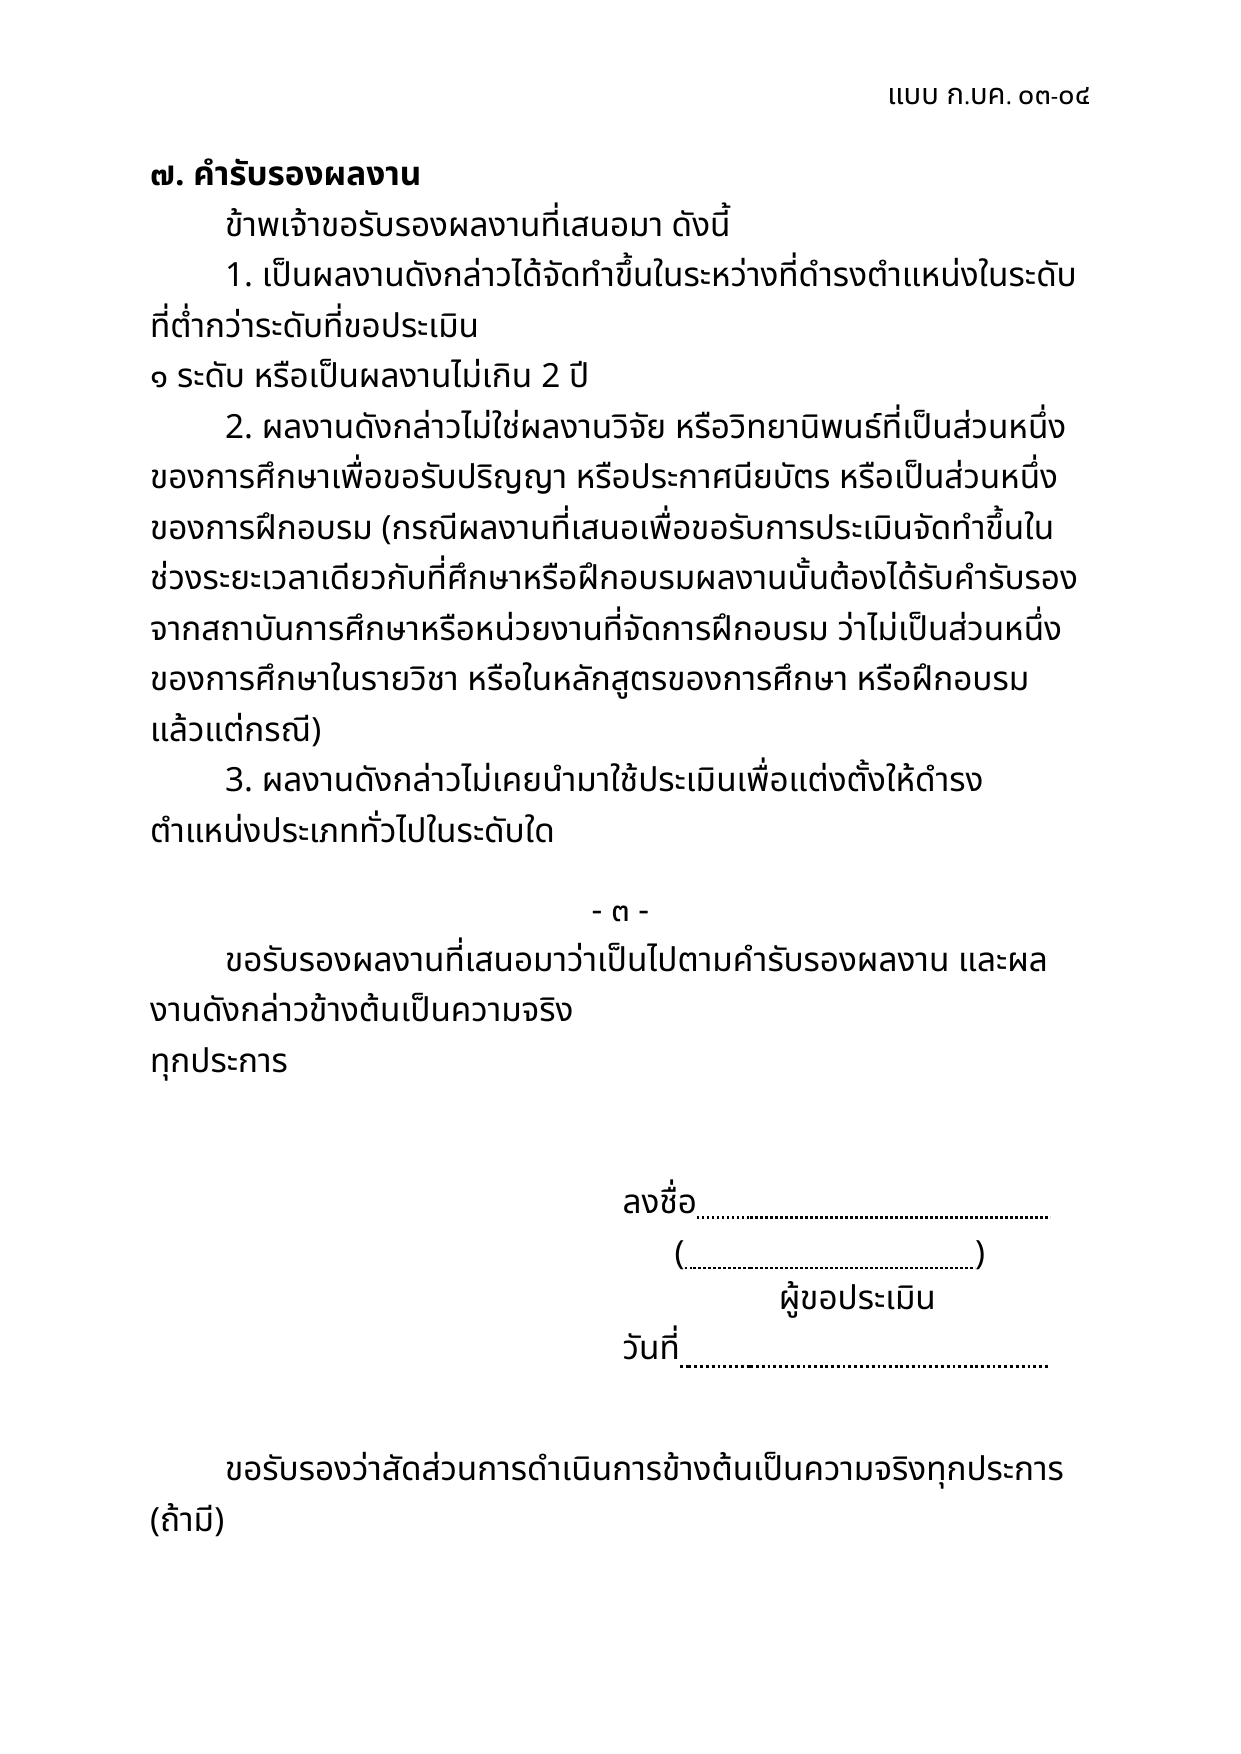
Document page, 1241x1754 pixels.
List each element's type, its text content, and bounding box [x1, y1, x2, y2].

text ผู้ขอประเมิน [622, 1274, 1090, 1324]
text 3. ผลงานดังกล่าวไม่เคยนำมาใช้ประเมินเพื่อแต่งตั้งให้ดำรงตำแหน่งประเภททั่วไปในระดับใด [150, 756, 1090, 885]
text 2. ผลงานดังกล่าวไม่ใช่ผลงานวิจัย หรือวิทยานิพนธ์ที่เป็นส่วนหนึ่งของการศึกษาเพื่อขอรับปริญญา หรือประกาศนียบัตร หรือเป็นส่วนหนึ่งของการฝึกอบรม (กรณีผลงานที่เสนอเพื่อขอรับการประเมินจัดทำขึ้นในช่วงระยะเวลาเดียวกับที่ศึกษาหรือฝึกอบรมผลงานนั้นต้องได้รับคำรับรองจากสถาบันการศึกษาหรือหน่วยงานที่จัดการฝึกอบรม ว่าไม่เป็นส่วนหนึ่งของการศึกษาในรายวิชา หรือในหลักสูตรของการศึกษา หรือฝึกอบรม แล้วแต่กรณี) [150, 403, 1090, 756]
text ( ) [622, 1228, 1090, 1274]
text ขอรับรองว่าสัดส่วนการดำเนินการข้างต้นเป็นความจริงทุกประการ (ถ้ามี) [150, 1445, 1090, 1546]
text วันที่ [622, 1324, 1090, 1375]
text ข้าพเจ้าขอรับรองผลงานที่เสนอมา ดังนี้ [150, 201, 1090, 251]
text ๗. คำรับรองผลงาน [150, 150, 1090, 201]
text - ๓ - [150, 885, 1090, 936]
text ลงชื่อ [622, 1178, 1090, 1228]
text ขอรับรองผลงานที่เสนอมาว่าเป็นไปตามคำรับรองผลงาน และผลงานดังกล่าวข้างต้นเป็นความจริง ทุกประการ [150, 936, 1090, 1087]
text 1. เป็นผลงานดังกล่าวได้จัดทำขึ้นในระหว่างที่ดำรงตำแหน่งในระดับที่ต่ำกว่าระดับที่ขอประเมิน ๑ ระดับ หรือเป็นผลงานไม่เกิน 2 ปี [150, 251, 1090, 403]
